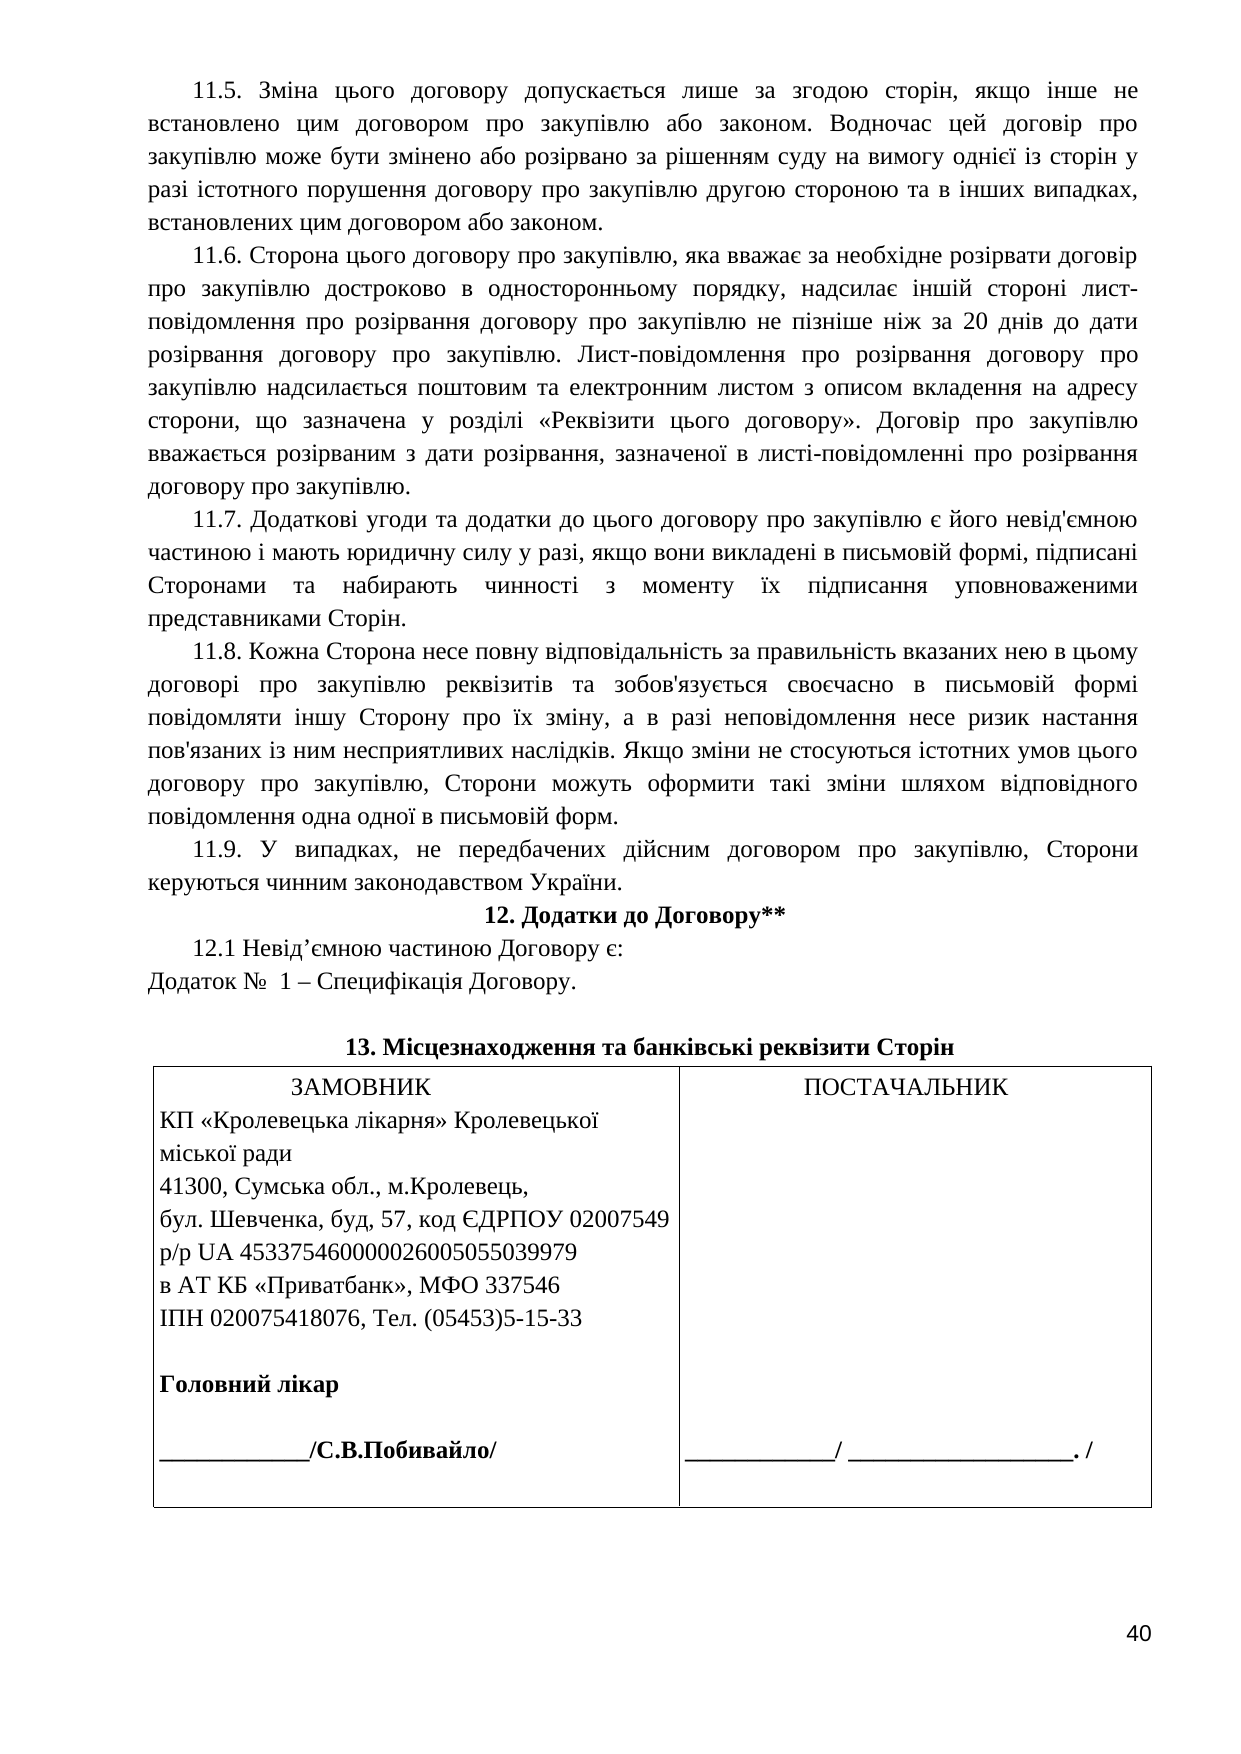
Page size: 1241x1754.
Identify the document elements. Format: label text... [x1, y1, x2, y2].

text 13. Місцезнаходження та банківські реквізити Сторін [148, 1032, 1152, 1061]
text 12. Додатки до Договору** [74, 900, 1152, 929]
text 11.7. Додаткові угоди та додатки до цього договору про закупівлю є його невід'ємною частиною і мають юридичну силу у разі, якщо вони викладені в письмовій формі, підписані Сторонами та набирають чинності з моменту їх підписання уповноваженими представниками Сторін. [148, 504, 1139, 632]
table_header ПОСТАЧАЛЬНИК ____________/ __________________. / [680, 1067, 1151, 1506]
text Додаток № 1 – Специфікація Договору. [148, 966, 1152, 995]
table_header ЗАМОВНИК КП «Кролевецька лікарня» Кролевецької міської ради 41300, Сумська обл., м.Кролевець, бул. Шевченка, буд, 57, код ЄДРПОУ 02007549 р/р UA 453375460000026005055039979 в АТ КБ «Приватбанк», МФО 337546 ІПН 020075418076, Тел. (05453)5-15-33 Головний лікар ____________/С.В.Побивайло/ [154, 1067, 679, 1506]
text 11.8. Кожна Сторона несе повну відповідальність за правильність вказаних нею в цьому договорі про закупівлю реквізитів та зобов'язується своєчасно в письмовій формі повідомляти іншу Сторону про їх зміну, а в разі неповідомлення несе ризик настання пов'язаних із ним несприятливих наслідків. Якщо зміни не стосуються істотних умов цього договору про закупівлю, Сторони можуть оформити такі зміни шляхом відповідного повідомлення одна одної в письмовій форм. [148, 636, 1139, 830]
text 11.6. Сторона цього договору про закупівлю, яка вважає за необхідне розірвати договір про закупівлю достроково в односторонньому порядку, надсилає іншій стороні лист-повідомлення про розірвання договору про закупівлю не пізніше ніж за 20 днів до дати розірвання договору про закупівлю. Лист-повідомлення про розірвання договору про закупівлю надсилається поштовим та електронним листом з описом вкладення на адресу сторони, що зазначена у розділі «Реквізити цього договору». Договір про закупівлю вважається розірваним з дати розірвання, зазначеної в листі-повідомленні про розірвання договору про закупівлю. [148, 240, 1139, 500]
text 12.1 Невід’ємною частиною Договору є: [148, 933, 1152, 962]
text 11.5. Зміна цього договору допускається лише за згодою сторін, якщо інше не встановлено цим договором про закупівлю або законом. Водночас цей договір про закупівлю може бути змінено або розірвано за рішенням суду на вимогу однієї із сторін у разі істотного порушення договору про закупівлю другою стороною та в інших випадках, встановлених цим договором або законом. [148, 75, 1139, 236]
text 11.9. У випадках, не передбачених дійсним договором про закупівлю, Сторони керуються чинним законодавством України. [148, 834, 1139, 896]
